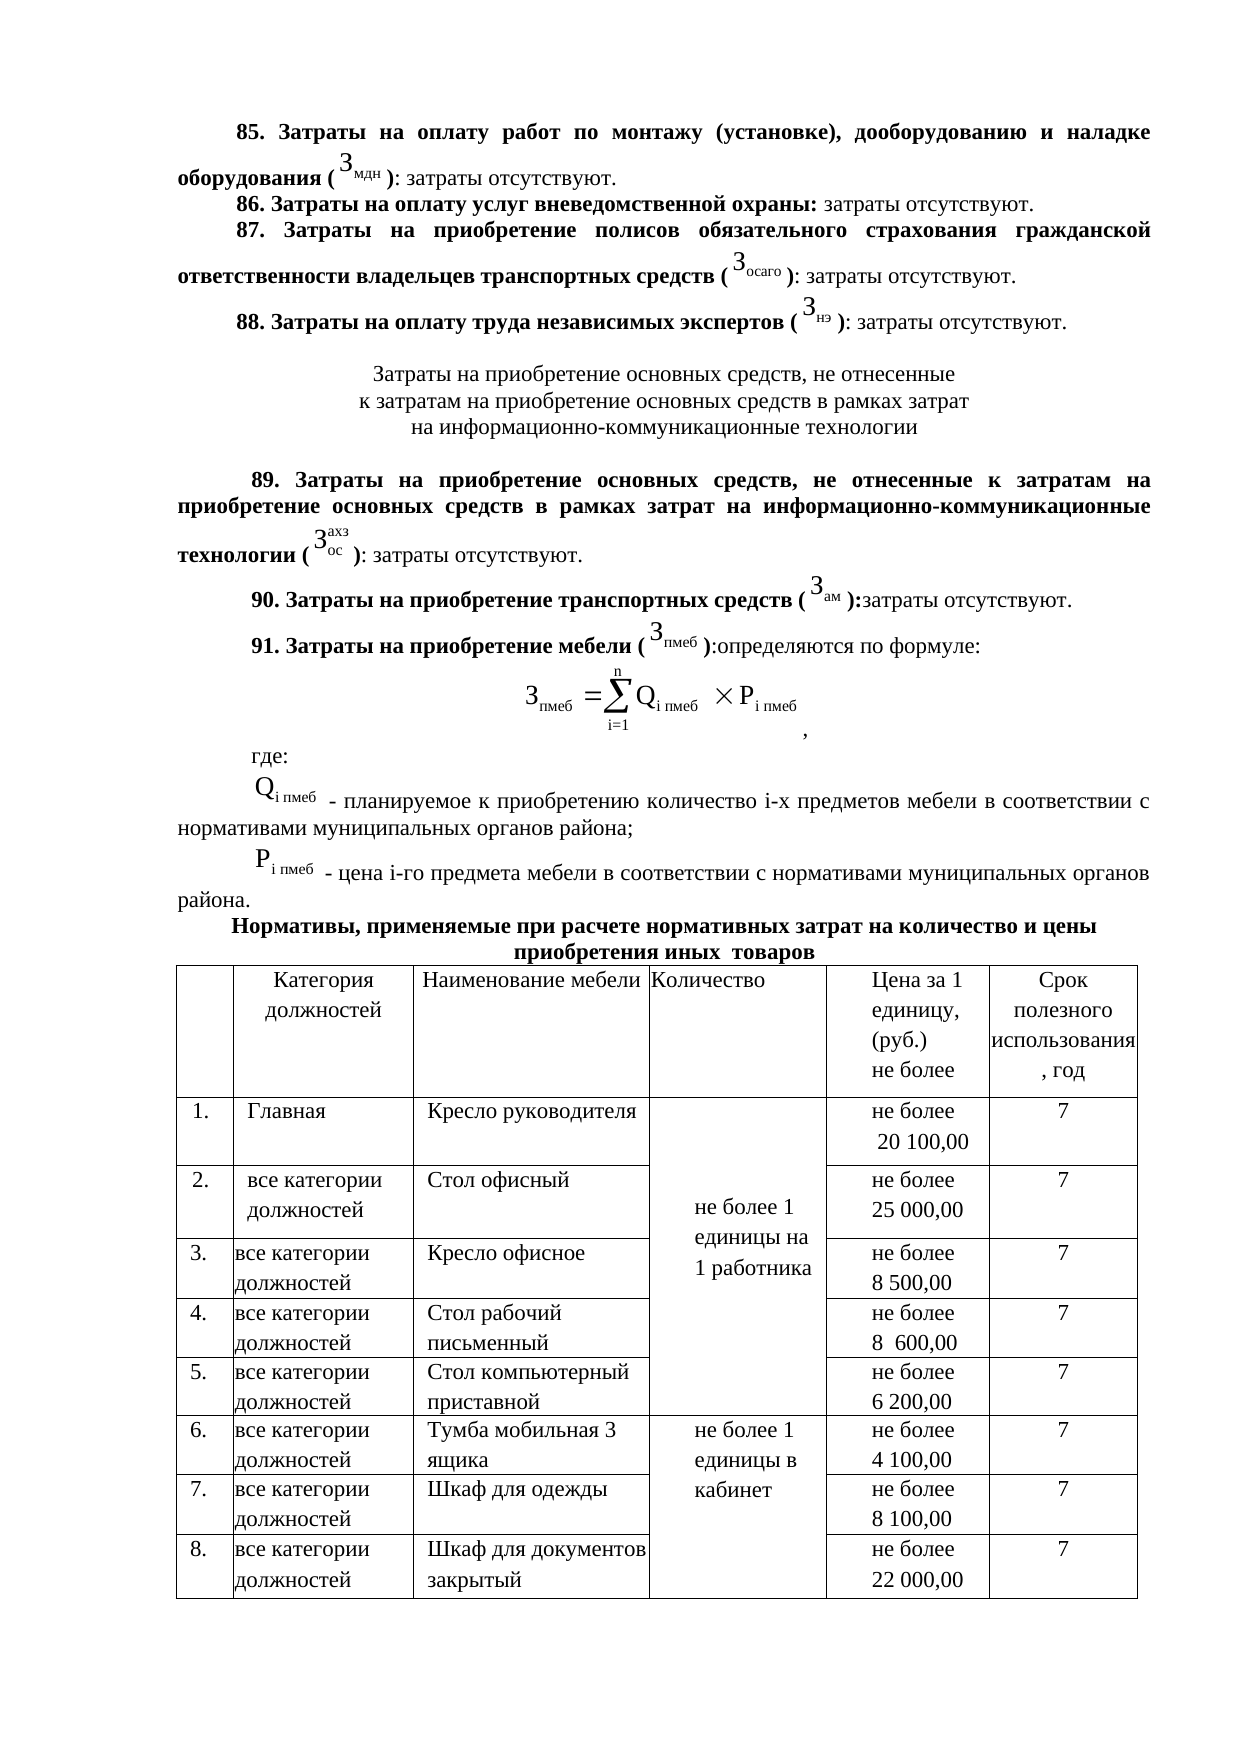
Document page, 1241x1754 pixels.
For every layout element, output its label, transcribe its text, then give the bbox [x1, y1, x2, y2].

text , [177, 658, 1152, 742]
table_cell 5. [177, 1358, 233, 1415]
text к затратам на приобретение основных средств в рамках затрат [177, 387, 1152, 413]
table_header Цена за 1 единицу, (руб.) не более [827, 966, 989, 1097]
table_cell 7 [990, 1358, 1137, 1415]
text 86. Затраты на оплату услуг вневедомственной охраны: затраты отсутствуют. [177, 190, 1152, 216]
text 85. Затраты на оплату работ по монтажу (установке), дооборудованию и наладке оборудования (): затраты отсутствуют. [177, 118, 1152, 190]
table_cell не более 1 единицы на 1 работника [650, 1098, 826, 1415]
table_header Количество [650, 966, 826, 1097]
table_cell не более 25 000,00 [827, 1166, 989, 1238]
table_cell 7 [990, 1475, 1137, 1534]
text 89. Затраты на приобретение основных средств, не отнесенные к затратам на приобретение основных средств в рамках затрат на информационно-коммуникационные технологии (): затраты отсутствуют. [177, 466, 1152, 567]
table_cell 7 [990, 1299, 1137, 1357]
table_cell 7 [990, 1098, 1137, 1164]
table_cell не более 8 100,00 [827, 1475, 989, 1534]
table_cell все категории должностей [234, 1239, 413, 1298]
table_cell Шкаф для документов закрытый [414, 1535, 649, 1598]
table_cell Стол офисный [414, 1166, 649, 1238]
table_header [177, 966, 233, 1097]
text на информационно-коммуникационные технологии [177, 413, 1152, 439]
text где: [177, 742, 1152, 768]
table_cell 8. [177, 1535, 233, 1598]
table_cell не более 8 500,00 [827, 1239, 989, 1298]
text Затраты на приобретение основных средств, не отнесенные [177, 360, 1152, 387]
table_cell все категории должностей [234, 1166, 413, 1238]
text 87. Затраты на приобретение полисов обязательного страхования гражданской ответственности владельцев транспортных средств (): затраты отсутствуют. [177, 216, 1152, 288]
table_cell Кресло руководителя [414, 1098, 649, 1164]
table_cell Главная [234, 1098, 413, 1164]
table_cell 6. [177, 1416, 233, 1474]
table_cell Кресло офисное [414, 1239, 649, 1298]
text 88. Затраты на оплату труда независимых экспертов (): затраты отсутствуют. [177, 288, 1152, 334]
text Нормативы, применяемые при расчете нормативных затрат на количество и цены приобретения иных товаров [177, 912, 1152, 965]
table_cell 7 [990, 1239, 1137, 1298]
table_cell все категории должностей [234, 1475, 413, 1534]
table_cell не более 6 200,00 [827, 1358, 989, 1415]
table_cell Стол рабочий письменный [414, 1299, 649, 1357]
table_cell не более 20 100,00 [827, 1098, 989, 1164]
table_cell 7 [990, 1416, 1137, 1474]
table_cell 3. [177, 1239, 233, 1298]
table_cell не более 8 600,00 [827, 1299, 989, 1357]
table_cell Стол компьютерный приставной [414, 1358, 649, 1415]
text - планируемое к приобретению количество i-х предметов мебели в соответствии с нормативами муниципальных органов района; [177, 768, 1152, 840]
table_cell 1. [177, 1098, 233, 1164]
table_cell все категории должностей [234, 1416, 413, 1474]
table_header Наименование мебели [414, 966, 649, 1097]
table_cell все категории должностей [234, 1358, 413, 1415]
text - цена i-го предмета мебели в соответствии с нормативами муниципальных органов района. [177, 840, 1152, 912]
table_cell Шкаф для одежды [414, 1475, 649, 1534]
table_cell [234, 1535, 413, 1598]
table_cell 4. [177, 1299, 233, 1357]
table_cell 2. [177, 1166, 233, 1238]
text 91. Затраты на приобретение мебели ():определяются по формуле: [177, 613, 1152, 658]
table_header Категория должностей [234, 966, 413, 1097]
table_cell Тумба мобильная 3 ящика [414, 1416, 649, 1474]
table_cell не более 22 000,00 [827, 1535, 989, 1598]
table_header Срок полезного использования, год [990, 966, 1137, 1097]
table_cell все категории должностей [234, 1299, 413, 1357]
table_cell 7 [990, 1535, 1137, 1598]
table_cell не более 4 100,00 [827, 1416, 989, 1474]
table_cell не более 1 единицы в кабинет [650, 1416, 826, 1598]
text 90. Затраты на приобретение транспортных средств ():затраты отсутствуют. [177, 567, 1152, 613]
table_cell 7. [177, 1475, 233, 1534]
table_cell 7 [990, 1166, 1137, 1238]
